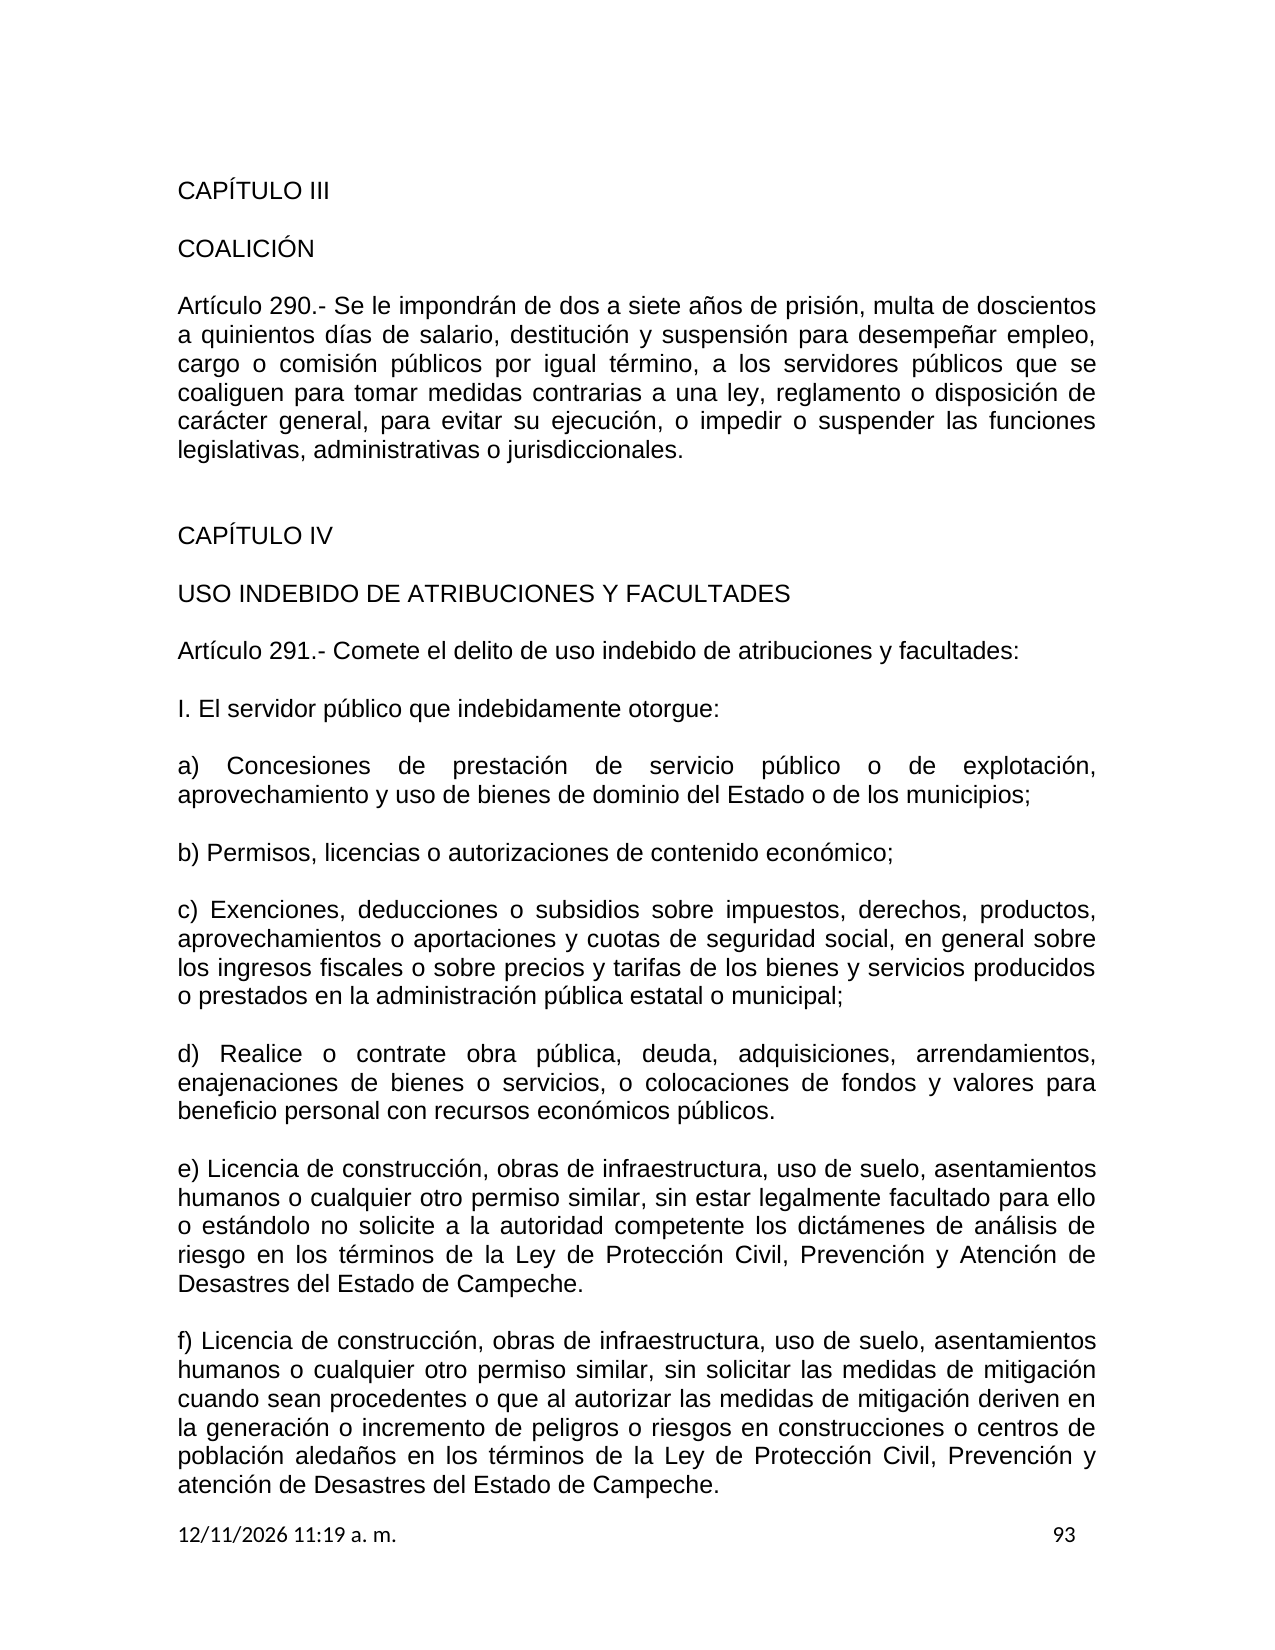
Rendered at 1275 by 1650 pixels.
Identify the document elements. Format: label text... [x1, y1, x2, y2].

text c) Exenciones, deducciones o subsidios sobre impuestos, derechos, productos, aprovechamientos o aportaciones y cuotas de seguridad social, en general sobre los ingresos fiscales o sobre precios y tarifas de los bienes y servicios producidos o prestados en la administración pública estatal o municipal; [177, 895, 1098, 1010]
text CAPÍTULO IV [177, 521, 1098, 550]
text Artículo 290.- Se le impondrán de dos a siete años de prisión, multa de doscientos a quinientos días de salario, destitución y suspensión para desempeñar empleo, cargo o comisión públicos por igual término, a los servidores públicos que se coaliguen para tomar medidas contrarias a una ley, reglamento o disposición de carácter general, para evitar su ejecución, o impedir o suspender las funciones legislativas, administrativas o jurisdiccionales. [177, 291, 1098, 464]
text USO INDEBIDO DE ATRIBUCIONES Y FACULTADES [177, 579, 1098, 608]
text CAPÍTULO III [177, 176, 1098, 205]
text COALICIÓN [177, 234, 1098, 263]
text I. El servidor público que indebidamente otorgue: [177, 694, 1098, 723]
text b) Permisos, licencias o autorizaciones de contenido económico; [177, 838, 1098, 866]
text d) Realice o contrate obra pública, deuda, adquisiciones, arrendamientos, enajenaciones de bienes o servicios, o colocaciones de fondos y valores para beneficio personal con recursos económicos públicos. [177, 1039, 1098, 1125]
text a) Concesiones de prestación de servicio público o de explotación, aprovechamiento y uso de bienes de dominio del Estado o de los municipios; [177, 751, 1098, 809]
text Artículo 291.- Comete el delito de uso indebido de atribuciones y facultades: [177, 636, 1098, 665]
text f) Licencia de construcción, obras de infraestructura, uso de suelo, asentamientos humanos o cualquier otro permiso similar, sin solicitar las medidas de mitigación cuando sean procedentes o que al autorizar las medidas de mitigación deriven en la generación o incremento de peligros o riesgos en construcciones o centros de población aledaños en los términos de la Ley de Protección Civil, Prevención y atención de Desastres del Estado de Campeche. [177, 1326, 1098, 1499]
text e) Licencia de construcción, obras de infraestructura, uso de suelo, asentamientos humanos o cualquier otro permiso similar, sin estar legalmente facultado para ello o estándolo no solicite a la autoridad competente los dictámenes de análisis de riesgo en los términos de la Ley de Protección Civil, Prevención y Atención de Desastres del Estado de Campeche. [177, 1154, 1098, 1298]
